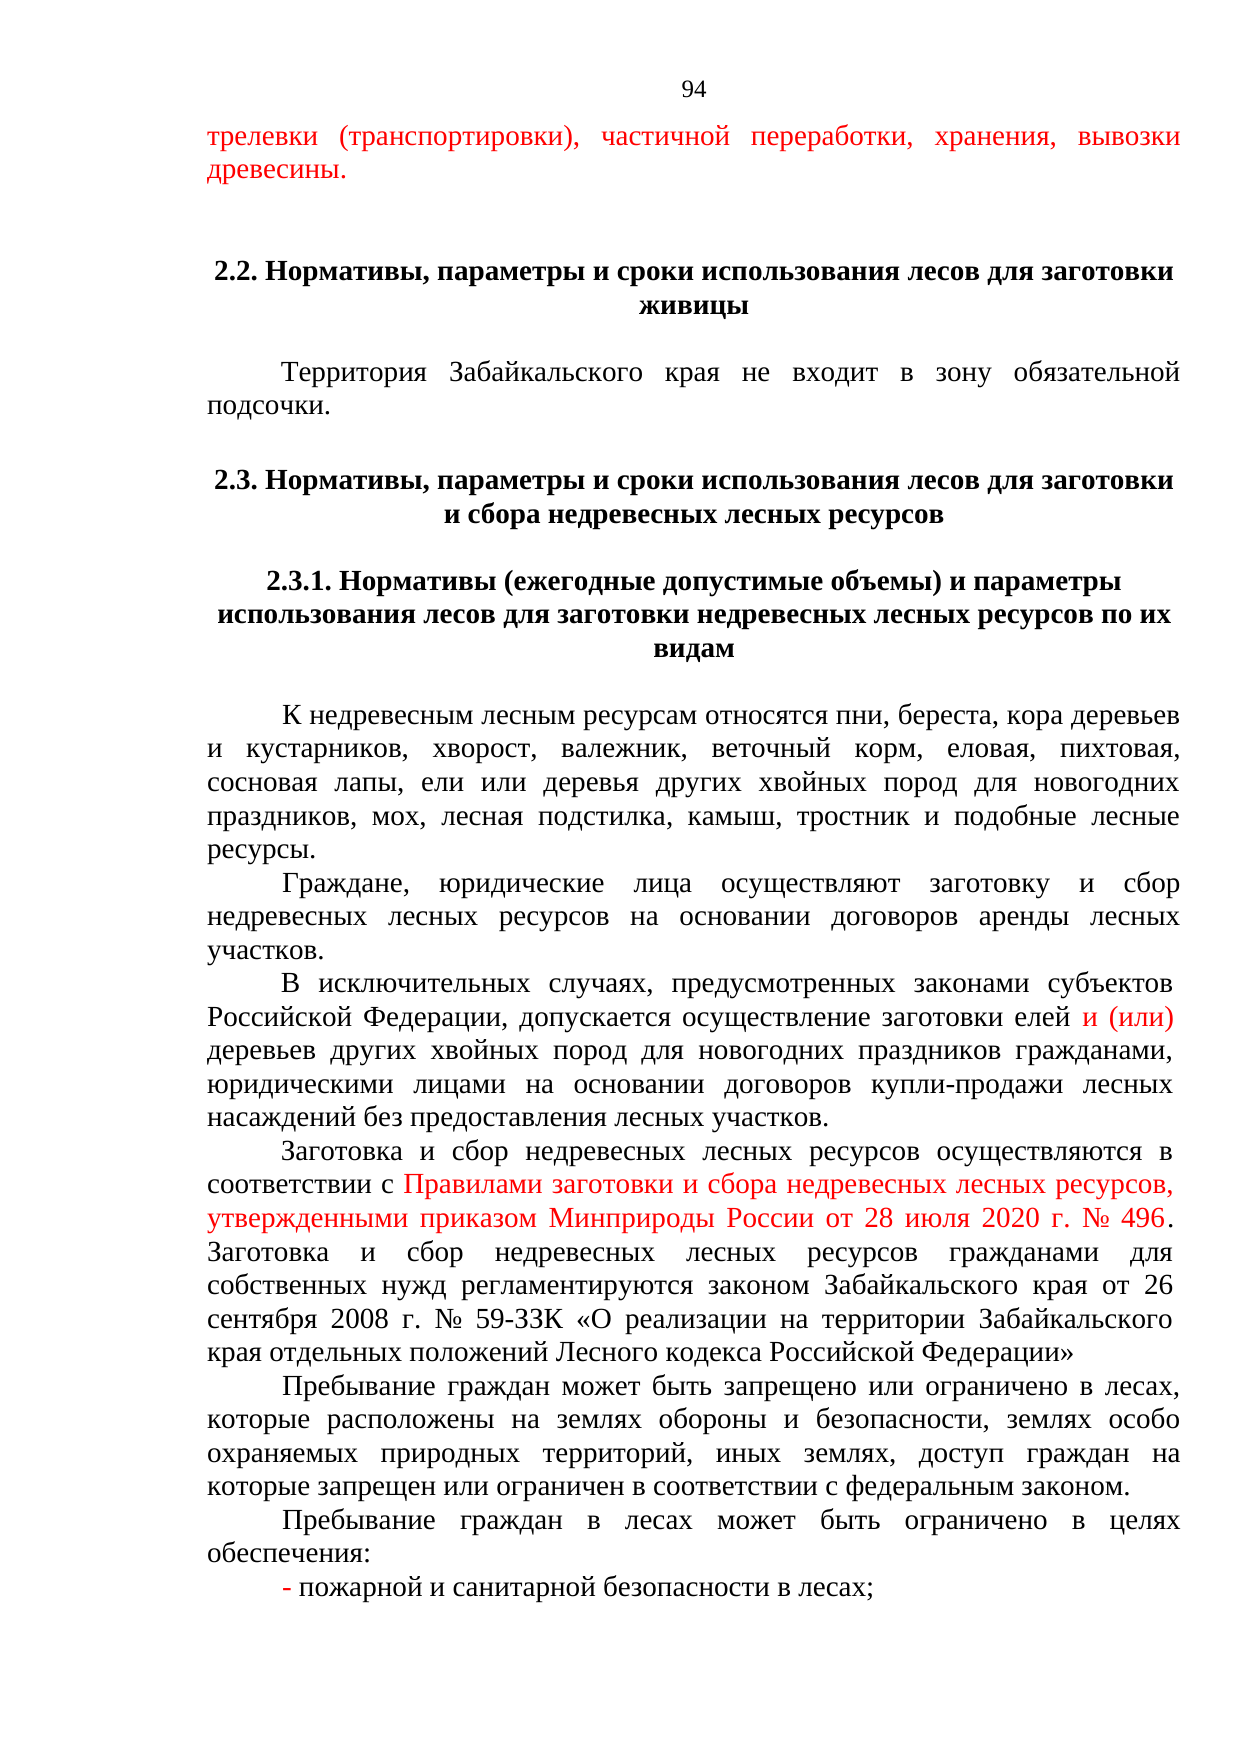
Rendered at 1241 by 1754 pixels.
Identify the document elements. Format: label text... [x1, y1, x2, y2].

text Граждане, юридические лица осуществляют заготовку и сбор недревесных лесных ресурсов на основании договоров аренды лесных участков. [207, 865, 1181, 965]
text - пожарной и санитарной безопасности в лесах; [207, 1569, 1181, 1603]
text 2.2. Нормативы, параметры и сроки использования лесов для заготовки живицы [207, 253, 1181, 320]
text Пребывание граждан в лесах может быть ограничено в целях обеспечения: [207, 1502, 1181, 1569]
text Заготовка и сбор недревесных лесных ресурсов осуществляются в соответствии с Правилами заготовки и сбора недревесных лесных ресурсов, утвержденными приказом Минприроды России от 28 июля 2020 г. № 496. Заготовка и сбор недревесных лесных ресурсов гражданами для собственных нужд регламентируются законом Забайкальского края от 26 сентября 2008 г. № 59-ЗЗК «О реализации на территории Забайкальского края отдельных положений Лесного кодекса Российской Федерации» [207, 1133, 1174, 1368]
text Территория Забайкальского края не входит в зону обязательной подсочки. [207, 354, 1181, 421]
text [207, 118, 1181, 185]
text 2.3. Нормативы, параметры и сроки использования лесов для заготовки и сбора недревесных лесных ресурсов [207, 462, 1181, 529]
text К недревесным лесным ресурсам относятся пни, береста, кора деревьев и кустарников, хворост, валежник, веточный корм, еловая, пихтовая, сосновая лапы, ели или деревья других хвойных пород для новогодних праздников, мох, лесная подстилка, камыш, тростник и подобные лесные ресурсы. [207, 697, 1181, 865]
text В исключительных случаях, предусмотренных законами субъектов Российской Федерации, допускается осуществление заготовки елей и (или) деревьев других хвойных пород для новогодних праздников гражданами, юридическими лицами на основании договоров купли-продажи лесных насаждений без предоставления лесных участков. [207, 965, 1174, 1133]
text 2.3.1. Нормативы (ежегодные допустимые объемы) и параметры использования лесов для заготовки недревесных лесных ресурсов по их видам [207, 563, 1181, 663]
text Пребывание граждан может быть запрещено или ограничено в лесах, которые расположены на землях обороны и безопасности, землях особо охраняемых природных территорий, иных землях, доступ граждан на которые запрещен или ограничен в соответствии с федеральным законом. [207, 1368, 1181, 1502]
